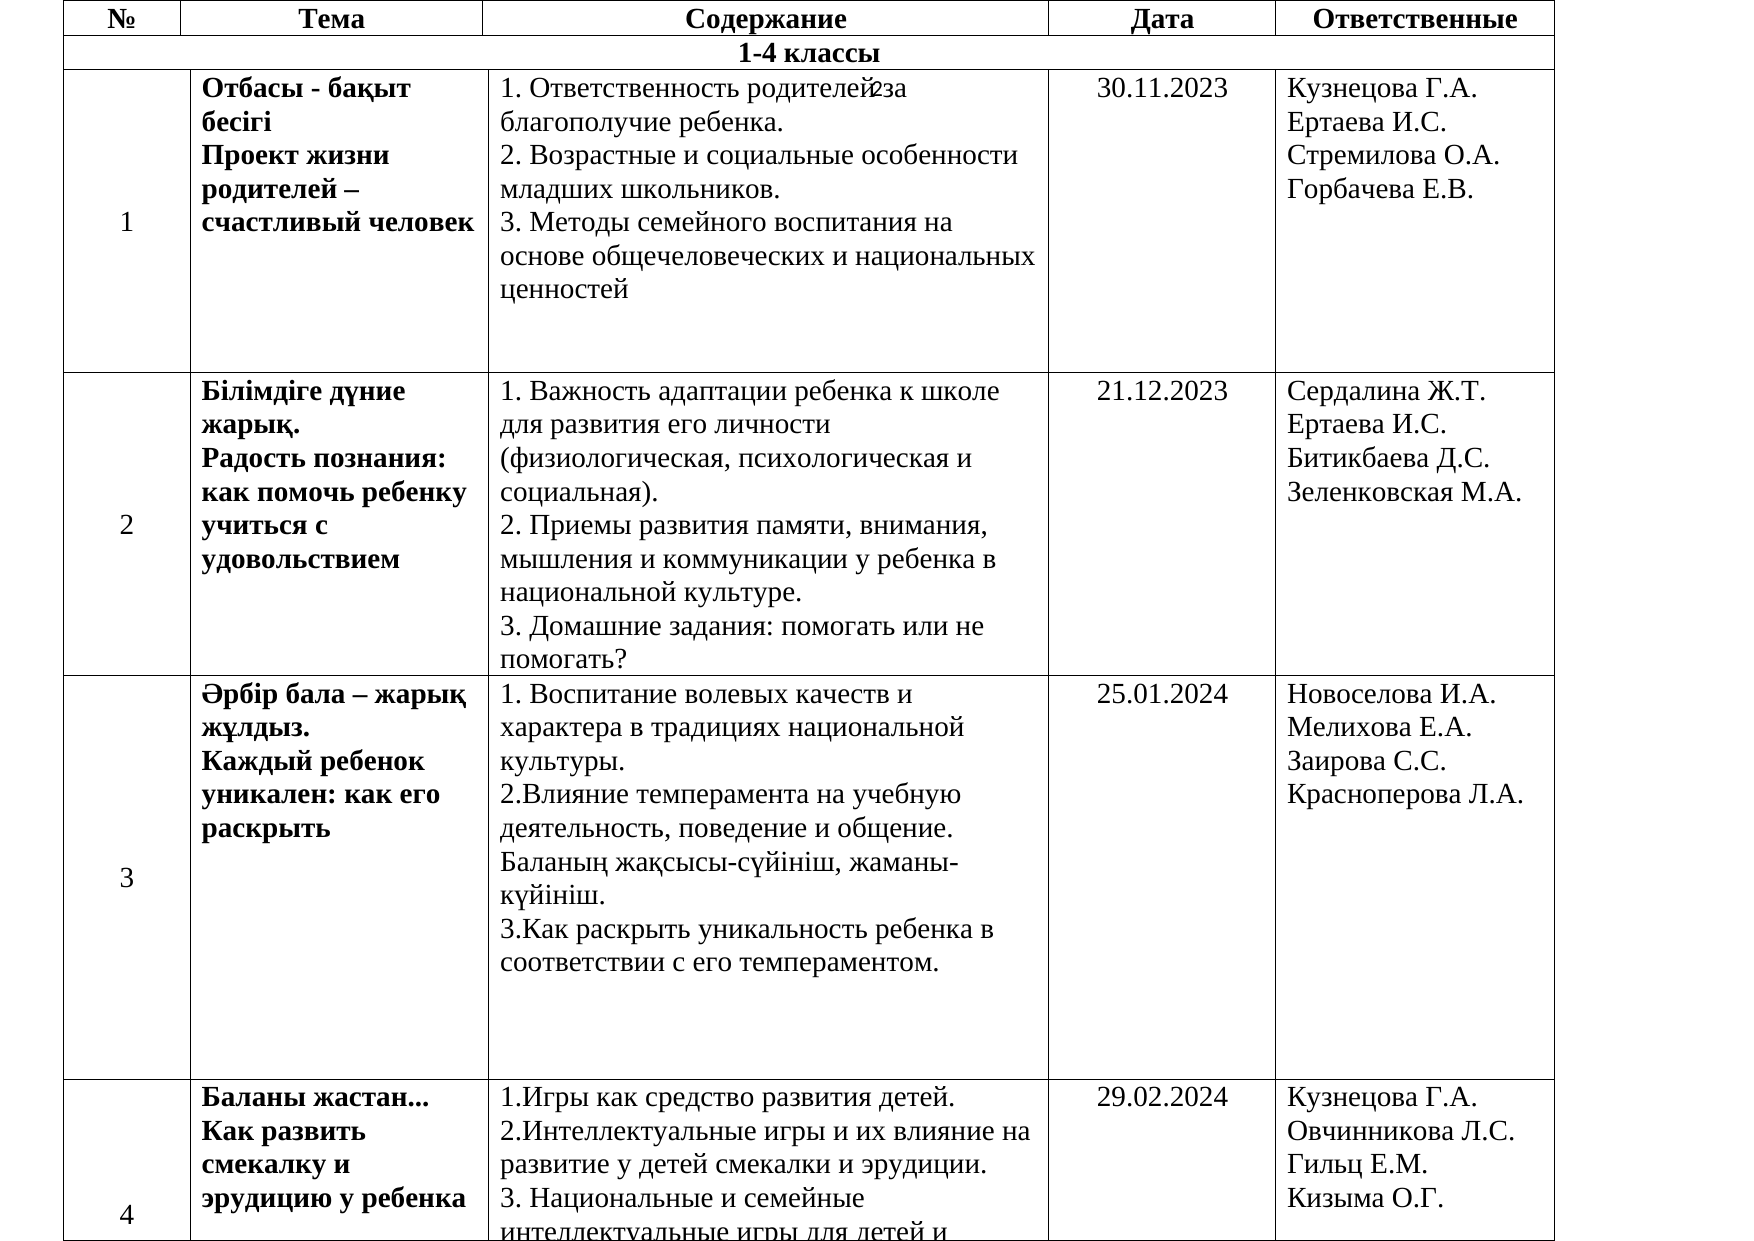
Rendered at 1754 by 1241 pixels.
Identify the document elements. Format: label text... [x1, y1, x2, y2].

table_header Дата [1049, 1, 1275, 34]
table_header Ответственные [1276, 1, 1554, 34]
table_cell 29.02.2024 [1049, 1080, 1275, 1240]
table_cell Білімдіге дүние жарық. Радость познания: как помочь ребенку учиться с удовольствием [191, 373, 488, 675]
table_cell 4 [64, 1080, 190, 1240]
table_header Содержание [483, 1, 1048, 34]
table_cell 1-4 классы [64, 36, 1554, 69]
table_header Тема [181, 1, 482, 34]
table_cell 2 [64, 373, 190, 675]
table_cell Сердалина Ж.Т. Ертаева И.С. Битикбаева Д.С. Зеленковская М.А. [1276, 373, 1554, 675]
table_cell Новоселова И.А. Мелихова Е.А. Заирова С.С. Красноперова Л.А. [1276, 676, 1554, 1078]
table_cell 1. Важность адаптации ребенка к школе для развития его личности (физиологическая, психологическая и социальная). 2. Приемы развития памяти, внимания, мышления и коммуникации у ребенка в национальной культуре. 3. Домашние задания: помогать или не помогать? [489, 373, 1048, 675]
table_cell 3 [64, 676, 190, 1078]
table_cell Кузнецова Г.А. Овчинникова Л.С. Гильц Е.М. Кизыма О.Г. [1276, 1080, 1554, 1240]
table_cell 1. Ответственность родителей за благополучие ребенка. 2. Возрастные и социальные особенности младших школьников. 3. Методы семейного воспитания на основе общечеловеческих и национальных ценностей [489, 70, 1048, 372]
table_cell Баланы жастан... Как развить смекалку и эрудицию у ребенка [191, 1080, 488, 1240]
table_cell Кузнецова Г.А. Ертаева И.С. Стремилова О.А. Горбачева Е.В. [1276, 70, 1554, 372]
table_header № [64, 1, 180, 34]
table_cell 30.11.2023 [1049, 70, 1275, 372]
table_cell 1. Воспитание волевых качеств и характера в традициях национальной культуры. 2.Влияние темперамента на учебную деятельность, поведение и общение. Баланың жақсысы-сүйініш, жаманы-күйініш. 3.Как раскрыть уникальность ребенка в соответствии с его темпераментом. [489, 676, 1048, 1078]
table_cell 25.01.2024 [1049, 676, 1275, 1078]
table_cell 1.Игры как средство развития детей. 2.Интеллектуальные игры и их влияние на развитие у детей смекалки и эрудиции. 3. Национальные и семейные интеллектуальные игры для детей и родителей. [489, 1080, 1048, 1240]
table_cell Әрбір бала – жарық жұлдыз. Каждый ребенок уникален: как его раскрыть [191, 676, 488, 1078]
table_cell 1 [64, 70, 190, 372]
table_cell Отбасы - бақыт бесігі Проект жизни родителей – счастливый человек [191, 70, 488, 372]
table_cell 21.12.2023 [1049, 373, 1275, 675]
